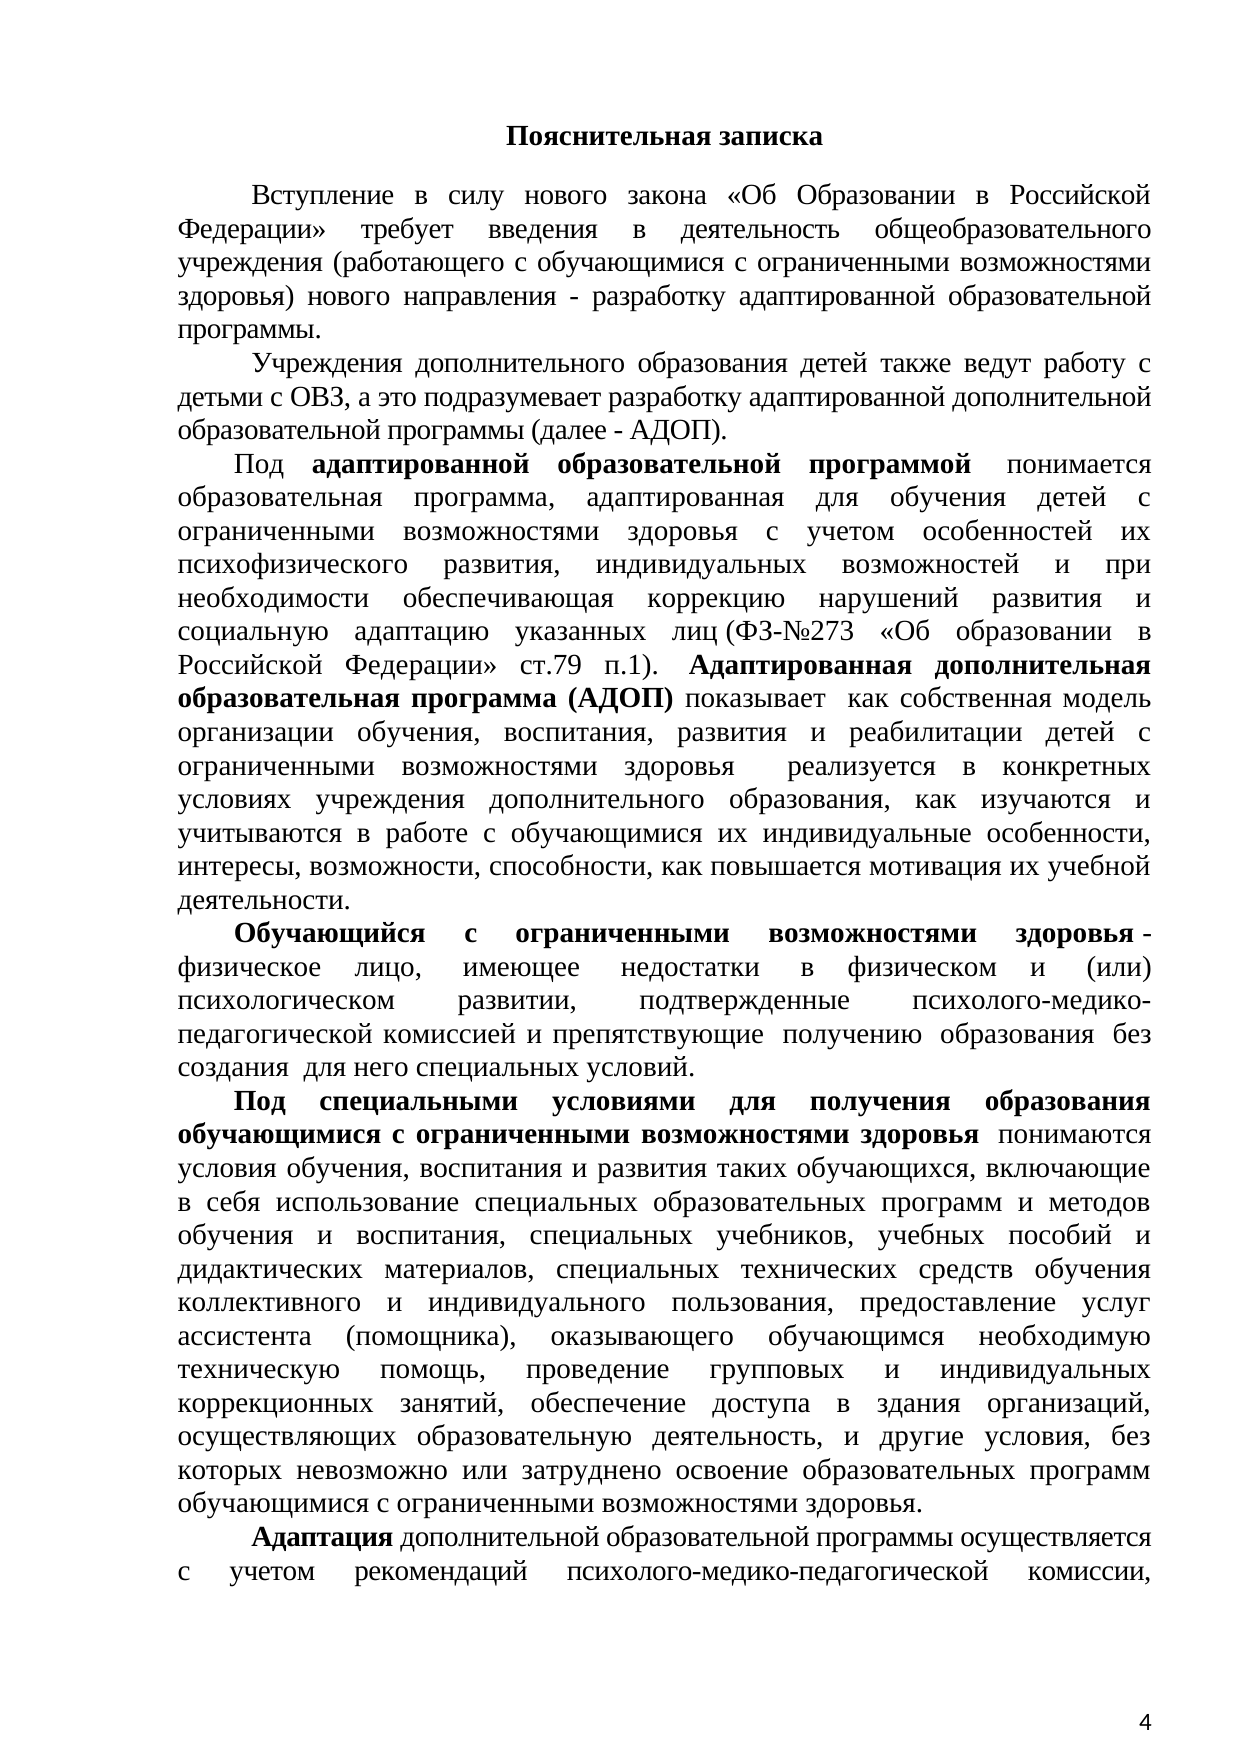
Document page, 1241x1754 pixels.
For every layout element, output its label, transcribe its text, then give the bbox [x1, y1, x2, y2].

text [177, 1519, 1152, 1586]
text Учреждения дополнительного образования детей также ведут работу с детьми с ОВЗ, а это подразумевает разработку адаптированной дополнительной образовательной программы (далее - АДОП). [177, 345, 1152, 446]
text Обучающийся с ограниченными возможностями здоровья - физическое лицо, имеющее недостатки в физическом и (или) психологическом развитии, подтвержденные психолого-медико-педагогической комиссией и препятствующие получению образования без создания для него специальных условий. [177, 915, 1152, 1083]
text Вступление в силу нового закона «Об Образовании в Российской Федерации» требует введения в деятельность общеобразовательного учреждения (работающего с обучающимися с ограниченными возможностями здоровья) нового направления - разработку адаптированной образовательной программы. [177, 177, 1152, 345]
text Под адаптированной образовательной программой понимается образовательная программа, адаптированная для обучения детей с ограниченными возможностями здоровья с учетом особенностей их психофизического развития, индивидуальных возможностей и при необходимости обеспечивающая коррекцию нарушений развития и социальную адаптацию указанных лиц (ФЗ-№273 «Об образовании в Российской Федерации» ст.79 п.1). Адаптированная дополнительная образовательная программа (АДОП) показывает как собственная модель организации обучения, воспитания, развития и реабилитации детей с ограниченными возможностями здоровья реализуется в конкретных условиях учреждения дополнительного образования, как изучаются и учитываются в работе с обучающимися их индивидуальные особенности, интересы, возможности, способности, как повышается мотивация их учебной деятельности. [177, 446, 1152, 915]
text Пояснительная записка [177, 118, 1152, 152]
text Под специальными условиями для получения образования обучающимися с ограниченными возможностями здоровья понимаются условия обучения, воспитания и развития таких обучающихся, включающие в себя использование специальных образовательных программ и методов обучения и воспитания, специальных учебников, учебных пособий и дидактических материалов, специальных технических средств обучения коллективного и индивидуального пользования, предоставление услуг ассистента (помощника), оказывающего обучающимся необходимую техническую помощь, проведение групповых и индивидуальных коррекционных занятий, обеспечение доступа в здания организаций, осуществляющих образовательную деятельность, и другие условия, без которых невозможно или затруднено освоение образовательных программ обучающимися с ограниченными возможностями здоровья. [177, 1083, 1152, 1519]
